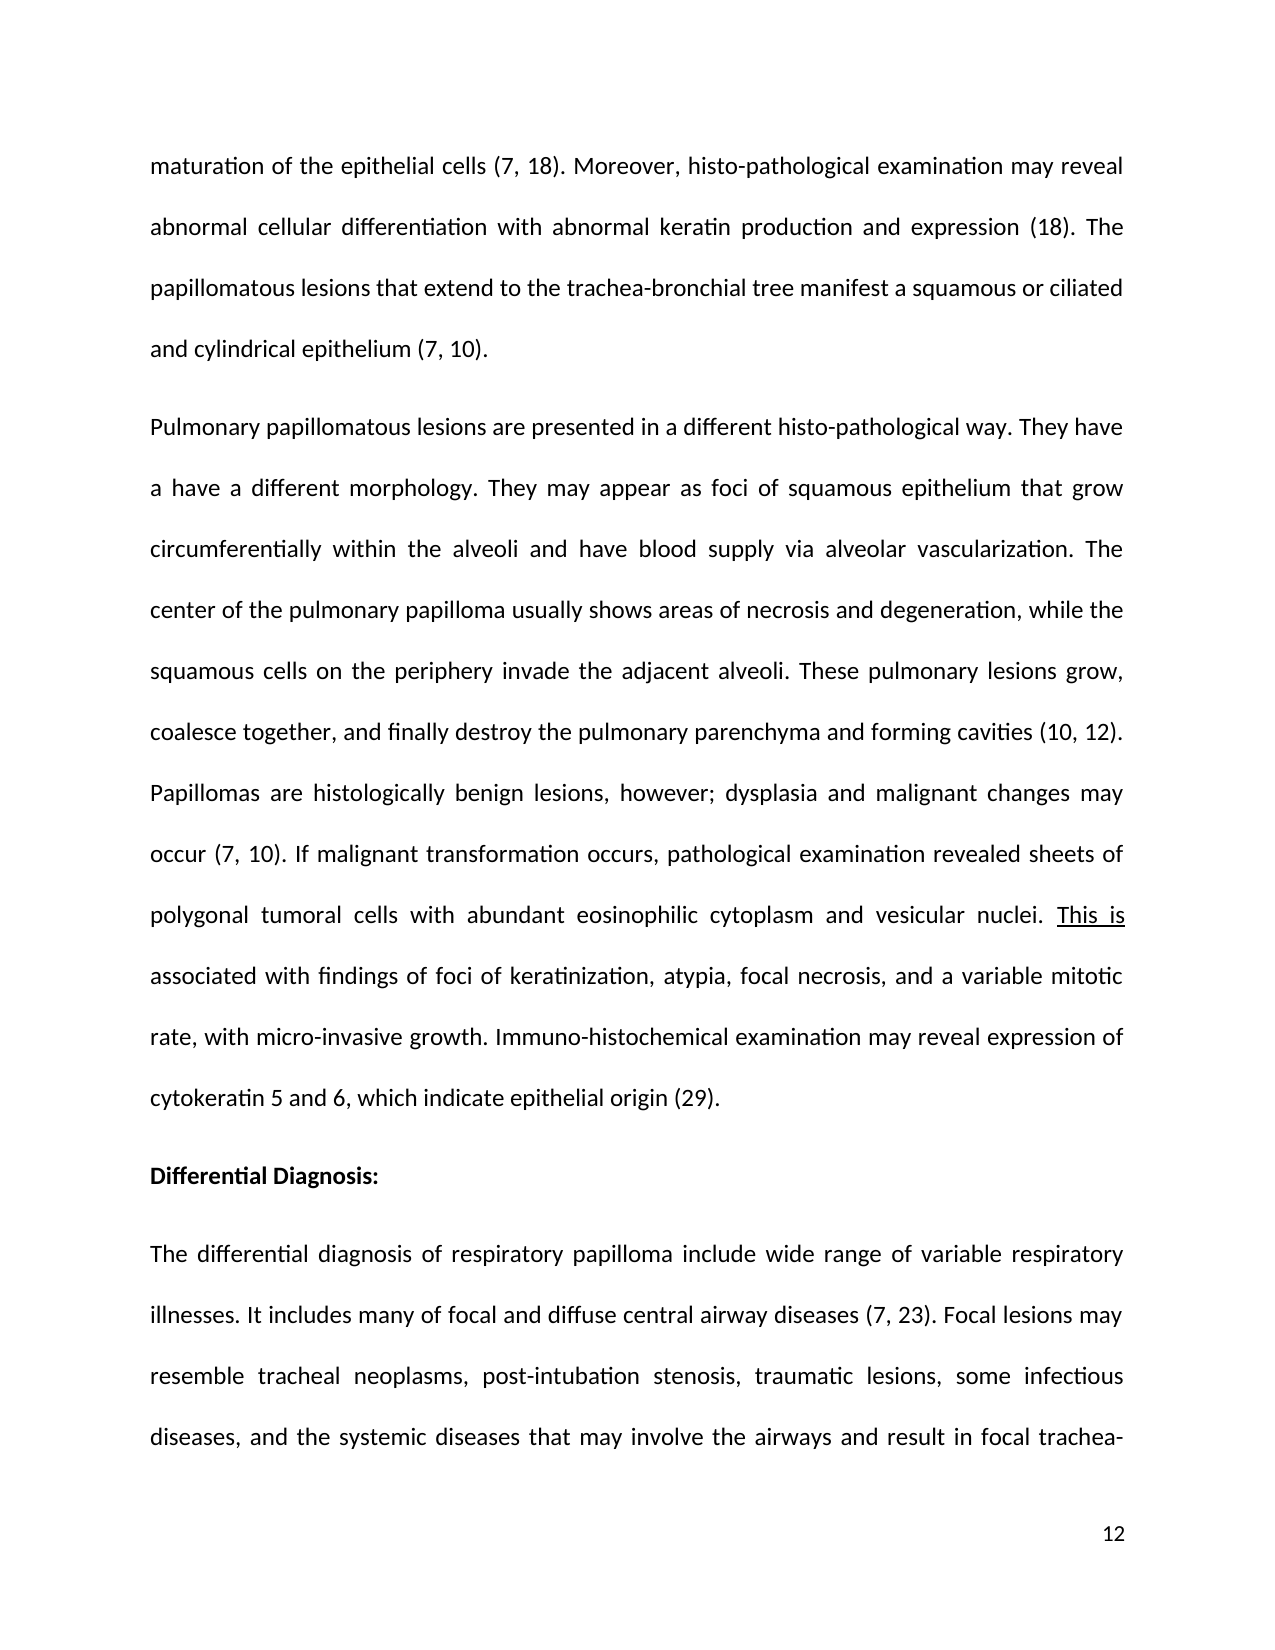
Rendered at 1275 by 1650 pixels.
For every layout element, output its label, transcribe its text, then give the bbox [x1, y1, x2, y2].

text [150, 150, 1125, 364]
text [150, 1238, 1125, 1451]
text Pulmonary papillomatous lesions are presented in a different histo-pathological way. They have a have a different morphology. They may appear as foci of squamous epithelium that grow circumferentially within the alveoli and have blood supply via alveolar vascularization. The center of the pulmonary papilloma usually shows areas of necrosis and degeneration, while the squamous cells on the periphery invade the adjacent alveoli. These pulmonary lesions grow, coalesce together, and finally destroy the pulmonary parenchyma and forming cavities (10, 12). Papillomas are histologically benign lesions, however; dysplasia and malignant changes may occur (7, 10). If malignant transformation occurs, pathological examination revealed sheets of polygonal tumoral cells with abundant eosinophilic cytoplasm and vesicular nuclei. This is associated with findings of foci of keratinization, atypia, focal necrosis, and a variable mitotic rate, with micro-invasive growth. Immuno-histochemical examination may reveal expression of cytokeratin 5 and 6, which indicate epithelial origin (29). [150, 411, 1125, 1113]
text Differential Diagnosis: [150, 1160, 1125, 1191]
